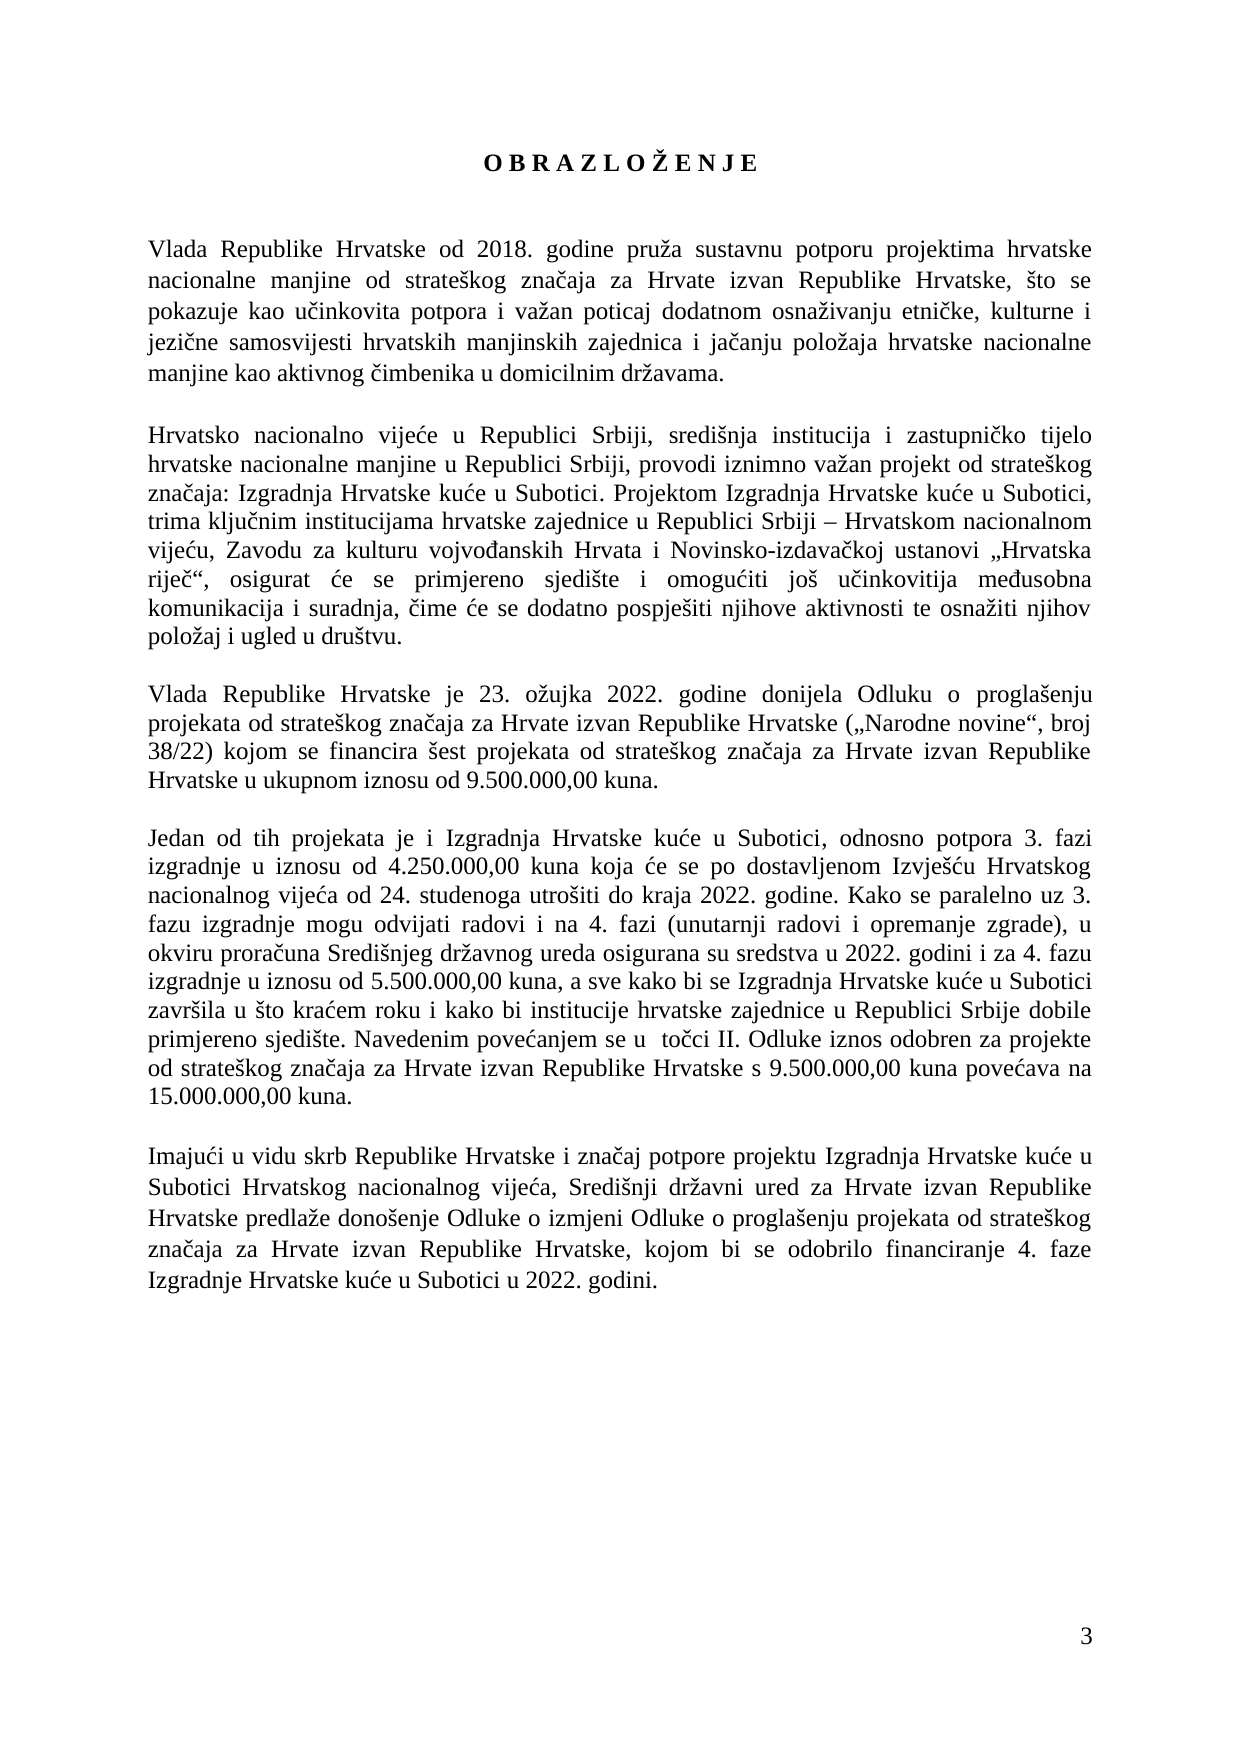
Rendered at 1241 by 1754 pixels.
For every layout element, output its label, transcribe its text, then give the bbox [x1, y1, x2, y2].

text O B R A Z L O Ž E N J E [148, 148, 1092, 176]
text Hrvatsko nacionalno vijeće u Republici Srbiji, središnja institucija i zastupničko tijelo hrvatske nacionalne manjine u Republici Srbiji, provodi iznimno važan projekt od strateškog značaja: Izgradnja Hrvatske kuće u Subotici. Projektom Izgradnja Hrvatske kuće u Subotici, trima ključnim institucijama hrvatske zajednice u Republici Srbiji – Hrvatskom nacionalnom vijeću, Zavodu za kulturu vojvođanskih Hrvata i Novinsko-izdavačkoj ustanovi „Hrvatska riječ“, osigurat će se primjereno sjedište i omogućiti još učinkovitija međusobna komunikacija i suradnja, čime će se dodatno pospješiti njihove aktivnosti te osnažiti njihov položaj i ugled u društvu. [148, 420, 1092, 650]
text Vlada Republike Hrvatske od 2018. godine pruža sustavnu potporu projektima hrvatske nacionalne manjine od strateškog značaja za Hrvate izvan Republike Hrvatske, što se pokazuje kao učinkovita potpora i važan poticaj dodatnom osnaživanju etničke, kulturne i jezične samosvijesti hrvatskih manjinskih zajednica i jačanju položaja hrvatske nacionalne manjine kao aktivnog čimbenika u domicilnim državama. [148, 234, 1092, 387]
text Vlada Republike Hrvatske je 23. ožujka 2022. godine donijela Odluku o proglašenju projekata od strateškog značaja za Hrvate izvan Republike Hrvatske („Narodne novine“, broj 38/22) kojom se financira šest projekata od strateškog značaja za Hrvate izvan Republike Hrvatske u ukupnom iznosu od 9.500.000,00 kuna. [148, 679, 1092, 794]
text Jedan od tih projekata je i Izgradnja Hrvatske kuće u Subotici, odnosno potpora 3. fazi izgradnje u iznosu od 4.250.000,00 kuna koja će se po dostavljenom Izvješću Hrvatskog nacionalnog vijeća od 24. studenoga utrošiti do kraja 2022. godine. Kako se paralelno uz 3. fazu izgradnje mogu odvijati radovi i na 4. fazi (unutarnji radovi i opremanje zgrade), u okviru proračuna Središnjeg državnog ureda osigurana su sredstva u 2022. godini i za 4. fazu izgradnje u iznosu od 5.500.000,00 kuna, a sve kako bi se Izgradnja Hrvatske kuće u Subotici završila u što kraćem roku i kako bi institucije hrvatske zajednice u Republici Srbije dobile primjereno sjedište. Navedenim povećanjem se u točci II. Odluke iznos odobren za projekte od strateškog značaja za Hrvate izvan Republike Hrvatske s 9.500.000,00 kuna povećava na 15.000.000,00 kuna. [148, 823, 1092, 1110]
text Imajući u vidu skrb Republike Hrvatske i značaj potpore projektu Izgradnja Hrvatske kuće u Subotici Hrvatskog nacionalnog vijeća, Središnji državni ured za Hrvate izvan Republike Hrvatske predlaže donošenje Odluke o izmjeni Odluke o proglašenju projekata od strateškog značaja za Hrvate izvan Republike Hrvatske, kojom bi se odobrilo financiranje 4. faze Izgradnje Hrvatske kuće u Subotici u 2022. godini. [148, 1141, 1092, 1294]
